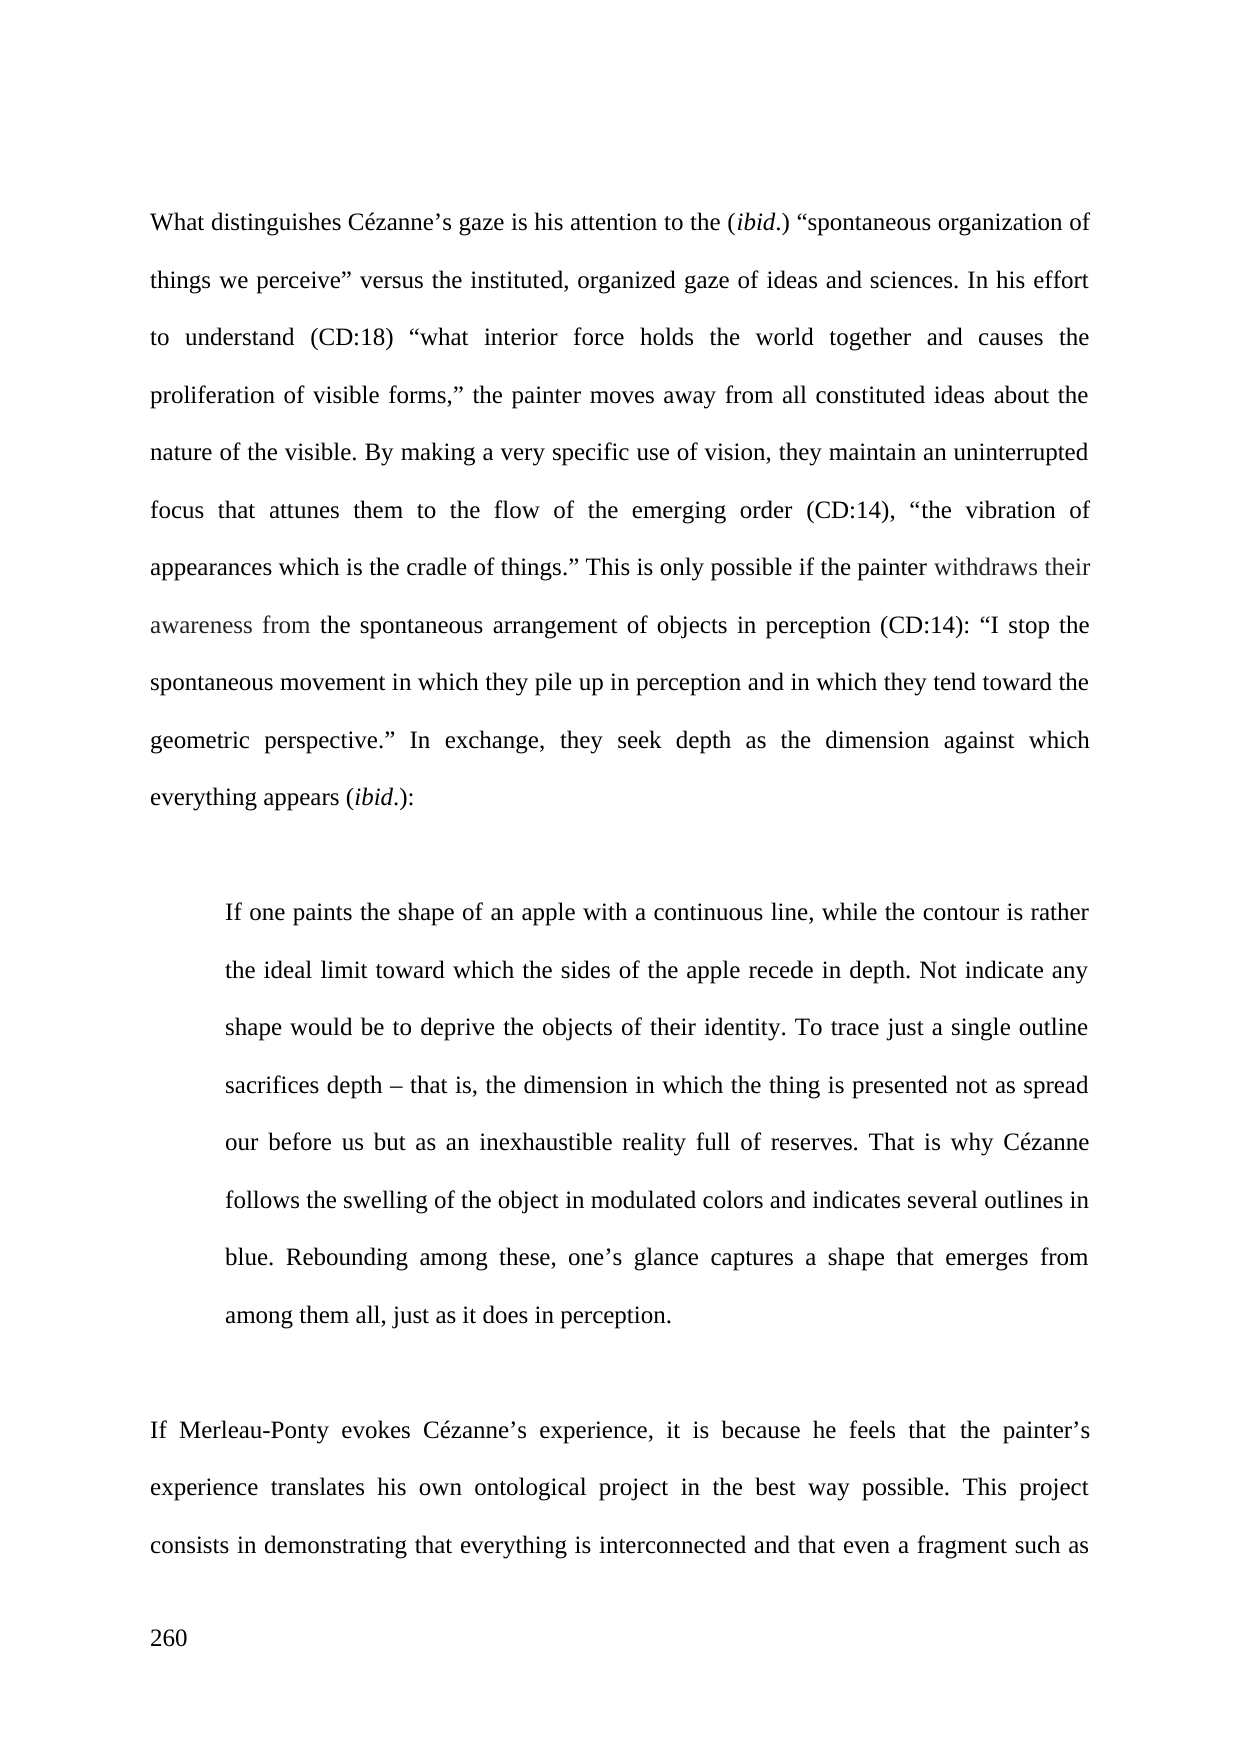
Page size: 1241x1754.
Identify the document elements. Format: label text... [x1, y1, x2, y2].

text What distinguishes Cézanne’s gaze is his attention to the (ibid.) “spontaneous organization of things we perceive” versus the instituted, organized gaze of ideas and sciences. In his effort to understand (CD:18) “what interior force holds the world together and causes the proliferation of visible forms,” the painter moves away from all constituted ideas about the nature of the visible. By making a very specific use of vision, they maintain an uninterrupted focus that attunes them to the flow of the emerging order (CD:14), “the vibration of appearances which is the cradle of things.” This is only possible if the painter withdraws their awareness from the spontaneous arrangement of objects in perception (CD:14): “I stop the spontaneous movement in which they pile up in perception and in which they tend toward the geometric perspective.” In exchange, they seek depth as the dimension against which everything appears (ibid.): [150, 207, 1090, 811]
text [150, 1415, 1090, 1559]
text If one paints the shape of an apple with a continuous line, while the contour is rather the ideal limit toward which the sides of the apple recede in depth. Not indicate any shape would be to deprive the objects of their identity. To trace just a single outline sacrifices depth – that is, the dimension in which the thing is presented not as spread our before us but as an inexhaustible reality full of reserves. That is why Cézanne follows the swelling of the object in modulated colors and indicates several outlines in blue. Rebounding among these, one’s glance captures a shape that emerges from among them all, just as it does in perception. [225, 897, 1090, 1329]
